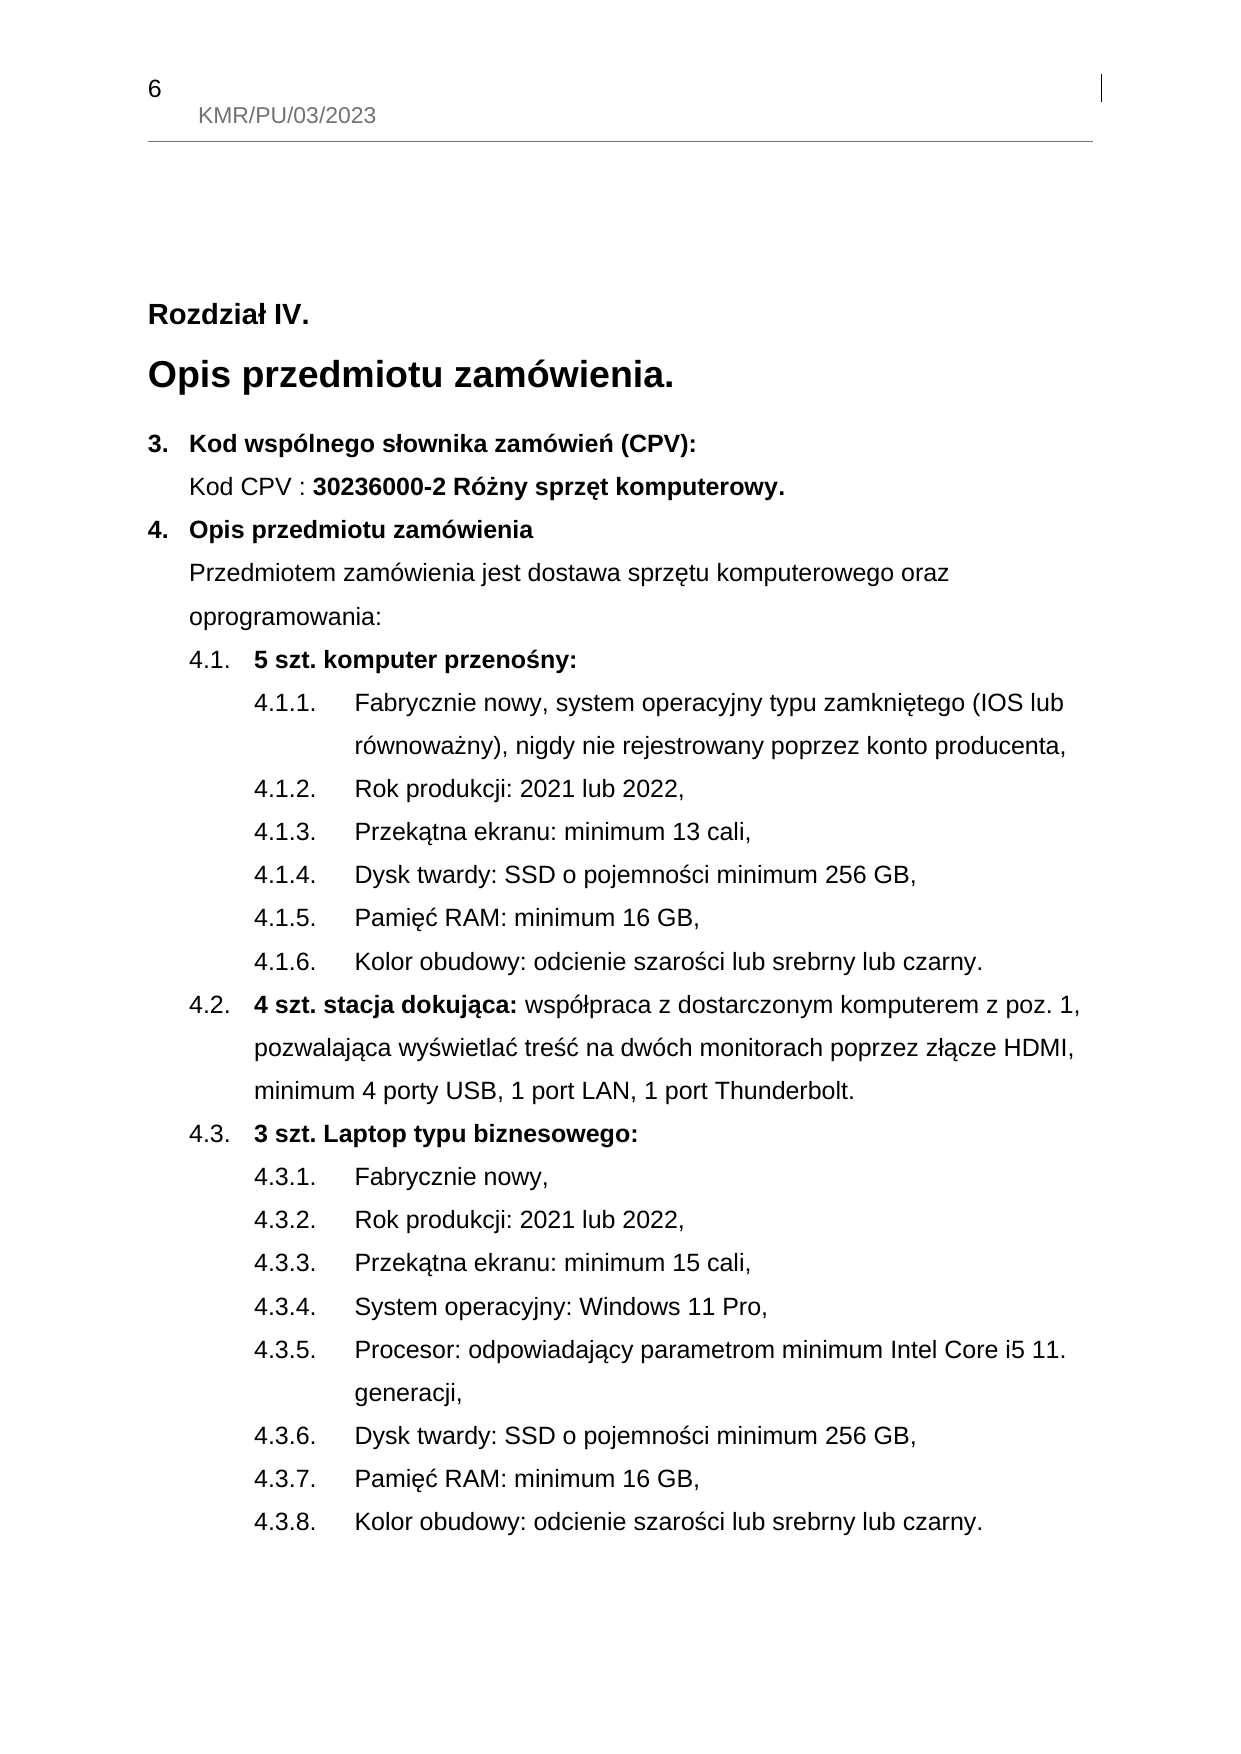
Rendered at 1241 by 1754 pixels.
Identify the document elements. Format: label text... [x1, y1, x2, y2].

list Dysk twardy: SSD o pojemności minimum 256 GB, [254, 1421, 1093, 1449]
list 5 szt. komputer przenośny: [189, 644, 1093, 673]
list Opis przedmiotu zamówienia [148, 515, 1093, 544]
list Kod wspólnego słownika zamówień (CPV): [148, 429, 1093, 458]
list Przekątna ekranu: minimum 13 cali, [254, 817, 1093, 846]
list Kolor obudowy: odcienie szarości lub srebrny lub czarny. [254, 1507, 1093, 1536]
list Fabrycznie nowy, [254, 1162, 1093, 1191]
list Kolor obudowy: odcienie szarości lub srebrny lub czarny. [254, 946, 1093, 975]
text Przedmiotem zamówienia jest dostawa sprzętu komputerowego oraz oprogramowania: [189, 558, 1093, 630]
list Pamięć RAM: minimum 16 GB, [254, 1464, 1093, 1493]
list Rok produkcji: 2021 lub 2022, [254, 1205, 1093, 1234]
list Przekątna ekranu: minimum 15 cali, [254, 1248, 1093, 1277]
text Kod CPV : 30236000-2 Różny sprzęt komputerowy. [189, 472, 1093, 501]
list Pamięć RAM: minimum 16 GB, [254, 903, 1093, 932]
list Fabrycznie nowy, system operacyjny typu zamkniętego (IOS lub równoważny), nigdy nie rejestrowany poprzez konto producenta, [254, 688, 1093, 759]
list System operacyjny: Windows 11 Pro, [254, 1291, 1093, 1320]
list Procesor: odpowiadający parametrom minimum Intel Core i5 11. generacji, [254, 1334, 1093, 1406]
list 3 szt. Laptop typu biznesowego: [189, 1119, 1093, 1148]
list 4 szt. stacja dokująca: współpraca z dostarczonym komputerem z poz. 1, pozwalająca wyświetlać treść na dwóch monitorach poprzez złącze HDMI, minimum 4 porty USB, 1 port LAN, 1 port Thunderbolt. [189, 989, 1093, 1104]
subtitle Opis przedmiotu zamówienia. [148, 297, 1093, 395]
list Dysk twardy: SSD o pojemności minimum 256 GB, [254, 860, 1093, 889]
list Rok produkcji: 2021 lub 2022, [254, 774, 1093, 803]
